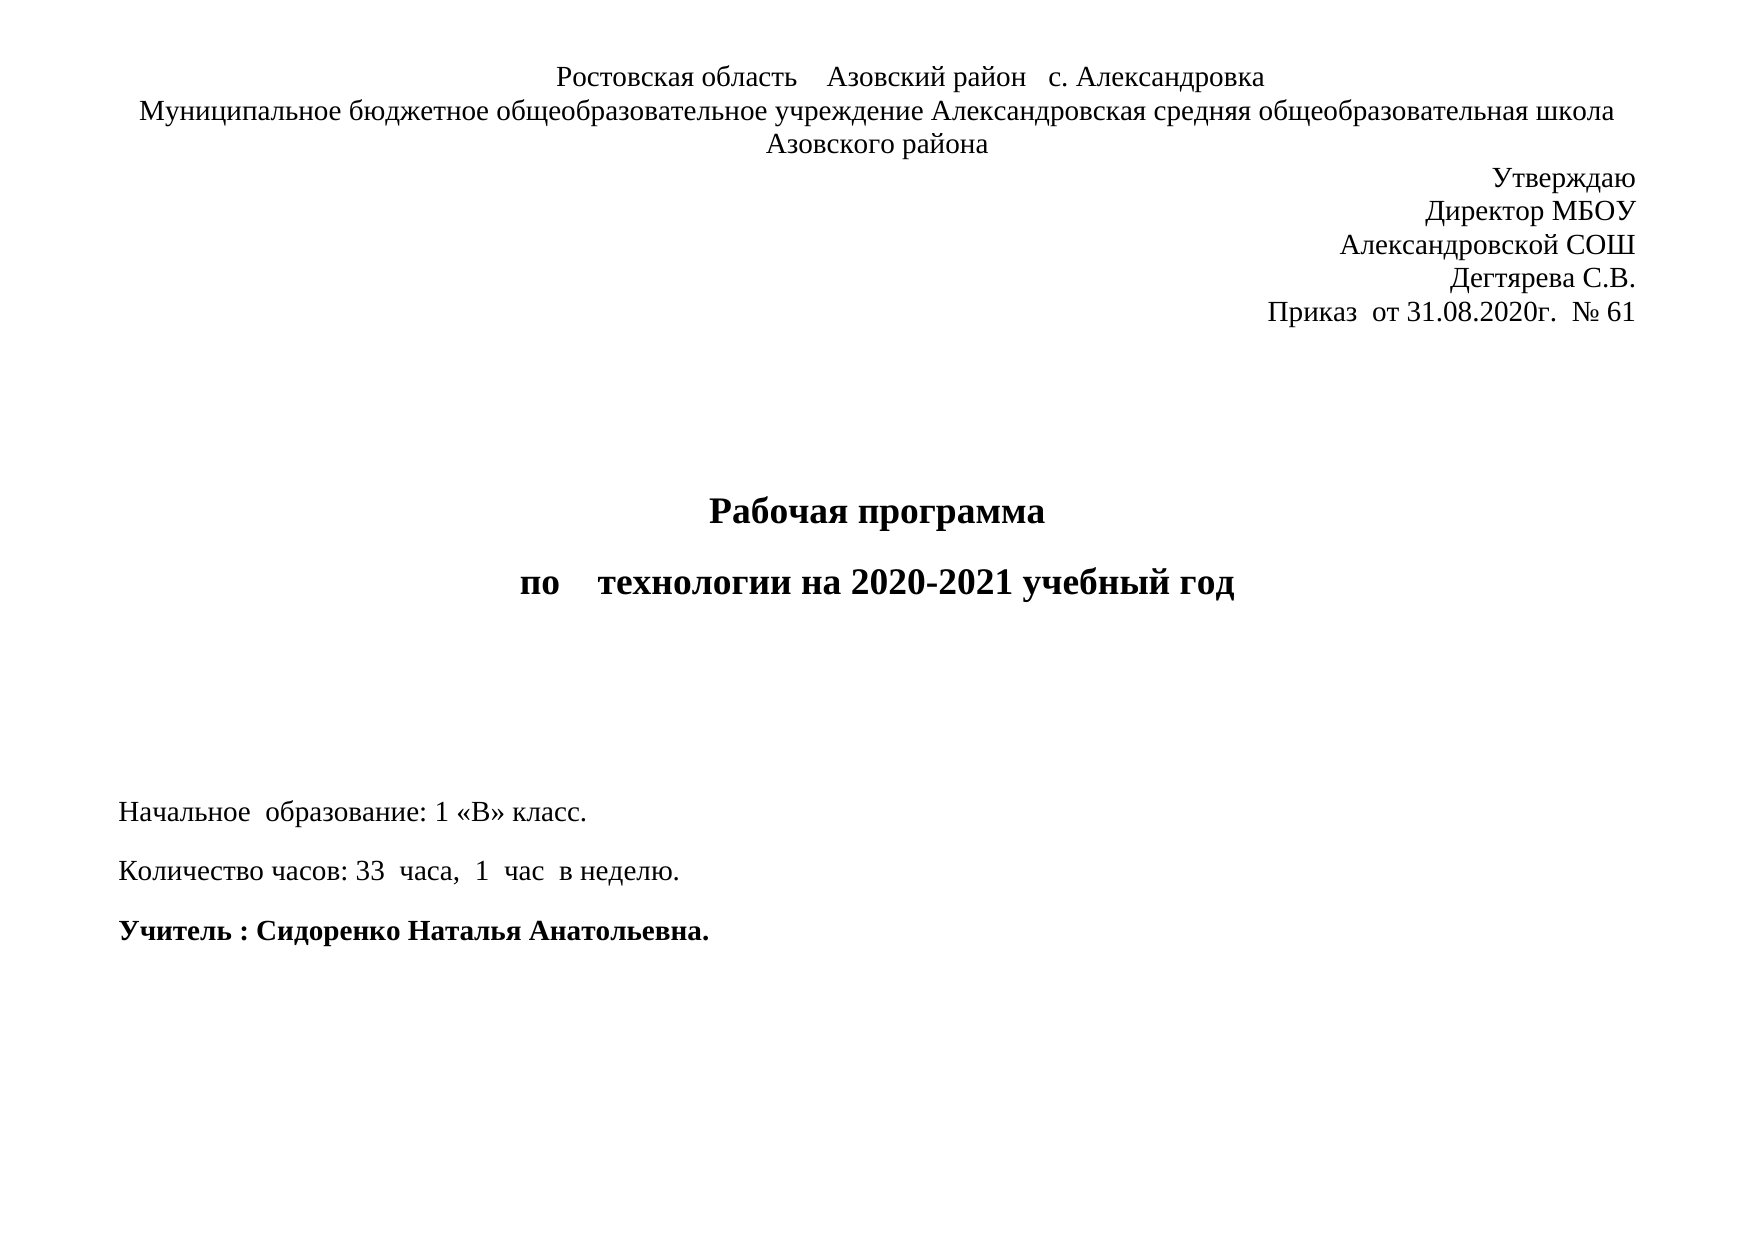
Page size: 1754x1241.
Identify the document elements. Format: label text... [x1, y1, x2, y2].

text Ростовская область Азовский район с. Александровка [118, 59, 1636, 93]
text по технологии на 2020-2021 учебный год [118, 559, 1636, 602]
text Начальное образование: 1 «В» класс. [118, 794, 1636, 827]
text Рабочая программа [118, 489, 1636, 532]
text Александровской СОШ [118, 227, 1636, 260]
text Дегтярева С.В. [118, 260, 1636, 294]
text Учитель : Сидоренко Наталья Анатольевна. [118, 913, 1636, 946]
text Количество часов: 33 часа, 1 час в неделю. [118, 853, 1636, 887]
text Директор МБОУ [118, 193, 1636, 227]
text Муниципальное бюджетное общеобразовательное учреждение Александровская средняя общеобразовательная школа Азовского района [118, 93, 1636, 160]
text Утверждаю [118, 160, 1636, 193]
text Приказ от 31.08.2020г. № 61 [118, 294, 1636, 327]
